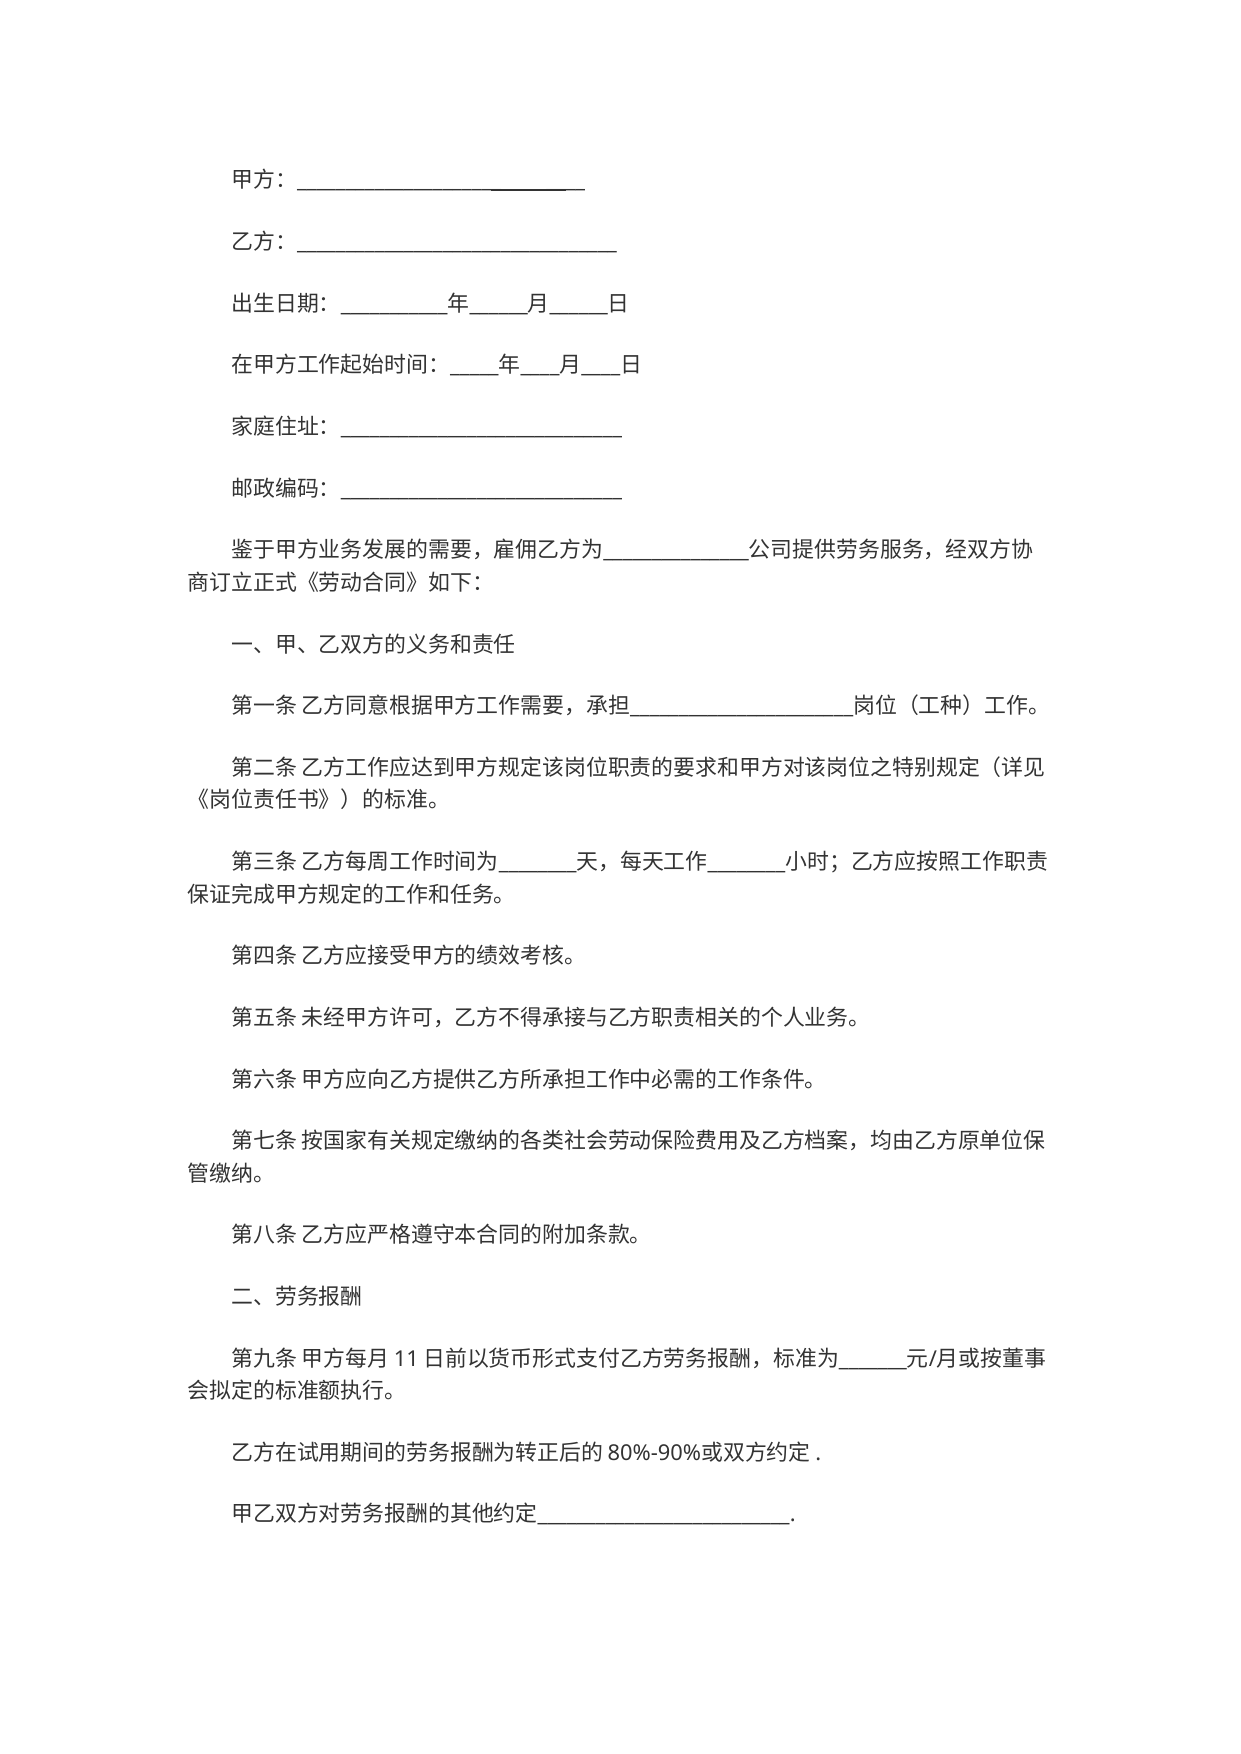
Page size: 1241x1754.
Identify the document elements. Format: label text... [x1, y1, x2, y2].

text 出生日期：___________年______月______日 [187, 285, 1053, 318]
text 甲方：_____________________ ____ [187, 162, 1053, 194]
text 第五条 未经甲方许可，乙方不得承接与乙方职责相关的个人业务。 [187, 999, 1053, 1032]
text 第三条 乙方每周工作时间为________天，每天工作________小时；乙方应按照工作职责保证完成甲方规定的工作和任务。 [187, 844, 1053, 909]
text 鉴于甲方业务发展的需要，雇佣乙方为_______________公司提供劳务服务，经双方协商订立正式《劳动合同》如下： [187, 532, 1053, 597]
text 二、劳务报酬 [187, 1279, 1053, 1311]
text 邮政编码：_____________________________ [187, 470, 1053, 503]
text 一、甲、乙双方的义务和责任 [187, 626, 1053, 659]
text 乙方在试用期间的劳务报酬为转正后的80%-90%或双方约定 . [187, 1434, 1053, 1467]
text 第二条 乙方工作应达到甲方规定该岗位职责的要求和甲方对该岗位之特别规定（详见《岗位责任书》）的标准。 [187, 749, 1053, 814]
text 甲乙双方对劳务报酬的其他约定__________________________. [187, 1496, 1053, 1529]
text 第七条 按国家有关规定缴纳的各类社会劳动保险费用及乙方档案，均由乙方原单位保管缴纳。 [187, 1123, 1053, 1188]
text 第八条 乙方应严格遵守本合同的附加条款。 [187, 1217, 1053, 1249]
text 在甲方工作起始时间：_____年____月____日 [187, 347, 1053, 379]
text 第四条 乙方应接受甲方的绩效考核。 [187, 938, 1053, 970]
text 乙方：_________________________________ [187, 224, 1053, 256]
text 家庭住址：_____________________________ [187, 409, 1053, 441]
text 第一条 乙方同意根据甲方工作需要，承担_______________________岗位（工种）工作。 [187, 688, 1053, 720]
text 第六条 甲方应向乙方提供乙方所承担工作中必需的工作条件。 [187, 1061, 1053, 1094]
text 第九条 甲方每月11日前以货币形式支付乙方劳务报酬，标准为_______元/月或按董事会拟定的标准额执行。 [187, 1340, 1053, 1405]
